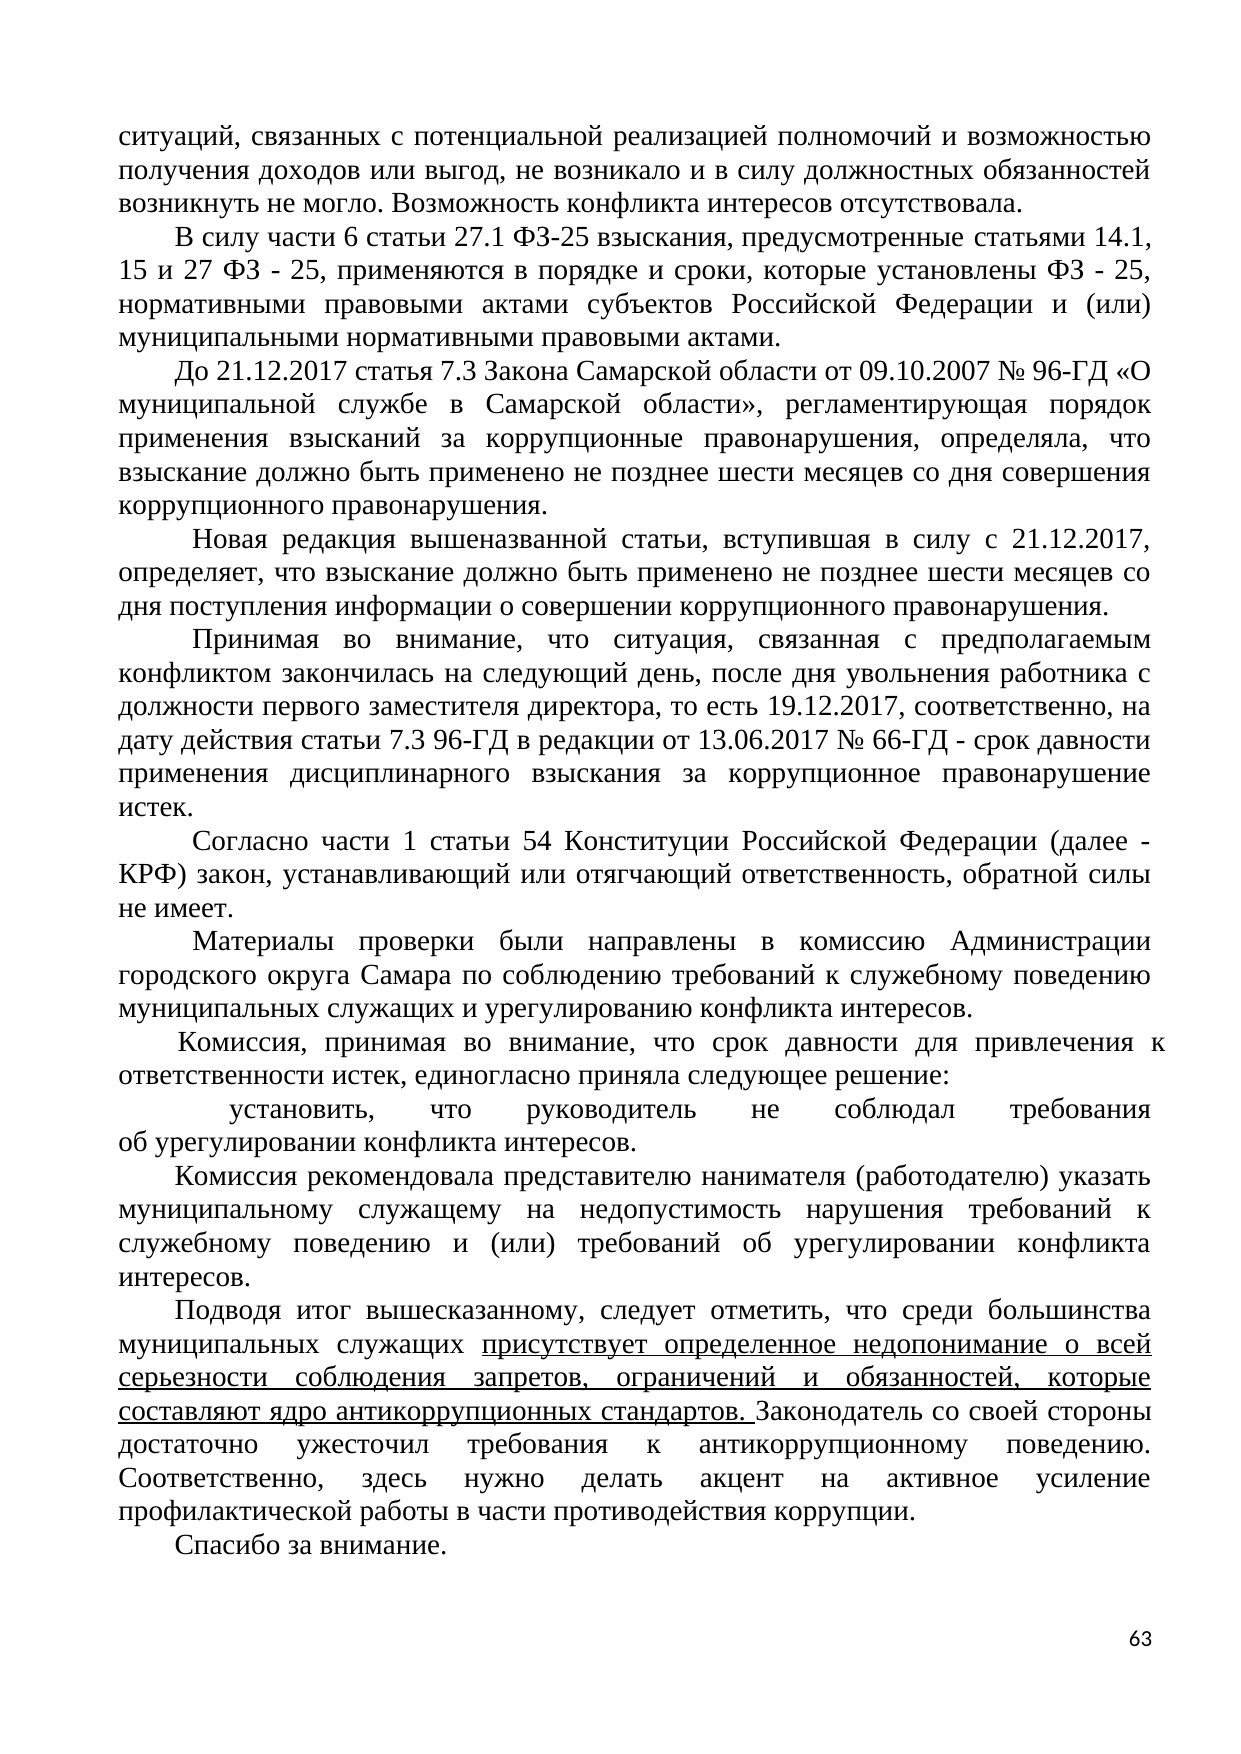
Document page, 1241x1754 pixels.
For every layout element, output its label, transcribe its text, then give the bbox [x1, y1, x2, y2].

text В силу части 6 статьи 27.1 ФЗ-25 взыскания, предусмотренные статьями 14.1, 15 и 27 ФЗ - 25, применяются в порядке и сроки, которые установлены ФЗ - 25, нормативными правовыми актами субъектов Российской Федерации и (или) муниципальными нормативными правовыми актами. [118, 219, 1152, 353]
text Подводя итог вышесказанному, следует отметить, что среди большинства муниципальных служащих присутствует определенное недопонимание о всей серьезности соблюдения запретов, ограничений и обязанностей, которые составляют ядро антикоррупционных стандартов. Законодатель со своей стороны достаточно ужесточил требования к антикоррупционному поведению. Соответственно, здесь нужно делать акцент на активное усиление профилактической работы в части противодействия коррупции. [118, 1292, 1152, 1527]
text Принимая во внимание, что ситуация, связанная с предполагаемым конфликтом закончилась на следующий день, после дня увольнения работника с должности первого заместителя директора, то есть 19.12.2017, соответственно, на дату действия статьи 7.3 96-ГД в редакции от 13.06.2017 № 66-ГД - срок давности применения дисциплинарного взыскания за коррупционное правонарушение истек. [118, 621, 1152, 823]
text Комиссия рекомендовала представителю нанимателя (работодателю) указать муниципальному служащему на недопустимость нарушения требований к служебному поведению и (или) требований об урегулировании конфликта интересов. [118, 1158, 1152, 1292]
text До 21.12.2017 статья 7.3 Закона Самарской области от 09.10.2007 № 96-ГД «О муниципальной службе в Самарской области», регламентирующая порядок применения взысканий за коррупционные правонарушения, определяла, что взыскание должно быть применено не позднее шести месяцев со дня совершения коррупционного правонарушения. [118, 353, 1152, 521]
text Материалы проверки были направлены в комиссию Администрации городского округа Самара по соблюдению требований к служебному поведению муниципальных служащих и урегулированию конфликта интересов. [118, 923, 1152, 1024]
text Спасибо за внимание. [118, 1527, 1152, 1561]
text Новая редакция вышеназванной статьи, вступившая в силу с 21.12.2017, определяет, что взыскание должно быть применено не позднее шести месяцев со дня поступления информации о совершении коррупционного правонарушения. [118, 521, 1152, 621]
text Комиссия, принимая во внимание, что срок давности для привлечения к ответственности истек, единогласно приняла следующее решение: [118, 1024, 1167, 1091]
text Согласно части 1 статьи 54 Конституции Российской Федерации (далее - КРФ) закон, устанавливающий или отягчающий ответственность, обратной силы не имеет. [118, 823, 1152, 923]
text установить, что руководитель не соблюдал требования об урегулировании конфликта интересов. [118, 1091, 1152, 1158]
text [118, 118, 1152, 219]
